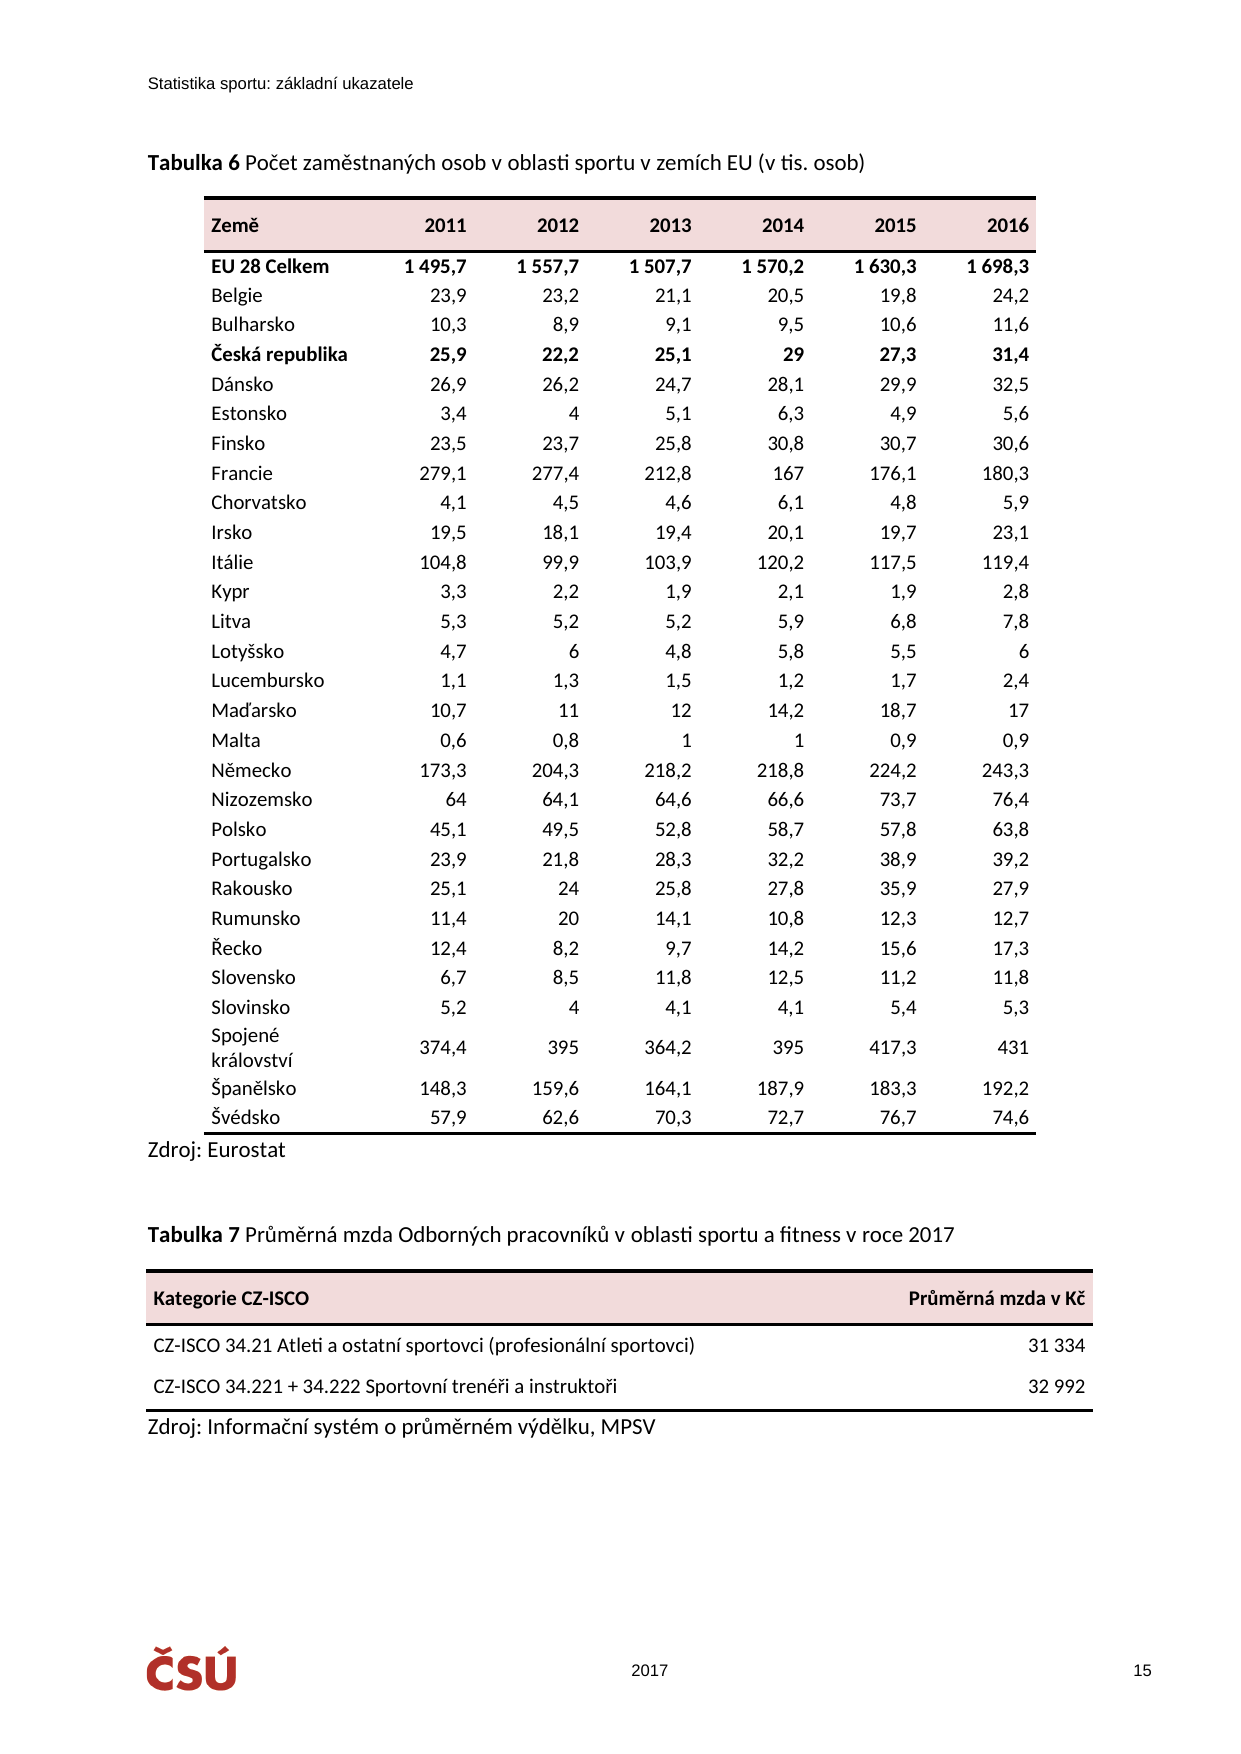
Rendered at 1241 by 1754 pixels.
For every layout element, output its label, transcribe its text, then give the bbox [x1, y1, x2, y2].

table_cell 3,3 [361, 577, 474, 606]
table_cell Řecko [204, 933, 361, 962]
table_cell 23,9 [361, 280, 474, 309]
table_cell 6,8 [811, 606, 924, 636]
table_cell 119,4 [924, 547, 1036, 577]
table_cell 4 [474, 399, 586, 428]
table_cell 26,2 [474, 369, 586, 398]
table_cell 26,9 [361, 369, 474, 398]
table_cell 25,1 [586, 339, 699, 369]
table_cell 6,7 [361, 963, 474, 992]
table_cell 187,9 [699, 1073, 811, 1102]
table_cell 4,1 [361, 488, 474, 517]
table_cell 6 [474, 636, 586, 666]
table_cell 58,7 [699, 814, 811, 844]
table_cell 1,5 [586, 666, 699, 695]
table_cell Finsko [204, 428, 361, 458]
table_cell 38,9 [811, 844, 924, 873]
table_cell 192,2 [924, 1073, 1036, 1102]
table_cell 9,5 [699, 309, 811, 339]
table_cell Lotyšsko [204, 636, 361, 666]
table_cell Česká republika [204, 339, 361, 369]
table_cell CZ-ISCO 34.221 + 34.222 Sportovní trenéři a instruktoři [146, 1368, 807, 1409]
table_cell 8,2 [474, 933, 586, 962]
table_cell 5,2 [474, 606, 586, 636]
table_cell 31,4 [924, 339, 1036, 369]
table_cell 12,5 [699, 963, 811, 992]
text Tabulka 6 Počet zaměstnaných osob v oblasti sportu v zemích EU (v tis. osob) [148, 148, 1093, 176]
table_cell 20,1 [699, 517, 811, 547]
table_header Země [204, 200, 361, 250]
table_cell 17 [924, 695, 1036, 725]
table_cell 12,3 [811, 903, 924, 933]
table_cell 4,8 [811, 488, 924, 517]
table_header Průměrná mzda v Kč [807, 1273, 1093, 1323]
table_cell 180,3 [924, 458, 1036, 487]
table_cell 4,1 [699, 992, 811, 1022]
table_cell 10,8 [699, 903, 811, 933]
table_cell 62,6 [474, 1103, 586, 1132]
table_header 2012 [474, 200, 586, 250]
table_cell 2,2 [474, 577, 586, 606]
table_cell 277,4 [474, 458, 586, 487]
table_cell 11,8 [586, 963, 699, 992]
table_cell 1,2 [699, 666, 811, 695]
table_cell 32 992 [807, 1368, 1093, 1409]
table_cell 64,6 [586, 784, 699, 814]
table_cell 19,8 [811, 280, 924, 309]
table_cell 4,9 [811, 399, 924, 428]
table_cell 5,3 [361, 606, 474, 636]
table_cell Nizozemsko [204, 784, 361, 814]
table_cell 22,2 [474, 339, 586, 369]
table_cell Itálie [204, 547, 361, 577]
table_cell 5,6 [924, 399, 1036, 428]
table_cell 52,8 [586, 814, 699, 844]
table_cell 374,4 [361, 1022, 474, 1073]
table_cell 2,1 [699, 577, 811, 606]
table_cell 3,4 [361, 399, 474, 428]
table_cell EU 28 Celkem [204, 253, 361, 280]
table_cell 27,9 [924, 874, 1036, 903]
table_cell Lucembursko [204, 666, 361, 695]
table_cell 9,1 [586, 309, 699, 339]
table_cell 32,2 [699, 844, 811, 873]
table_cell 27,8 [699, 874, 811, 903]
table_cell Španělsko [204, 1073, 361, 1102]
table_cell Litva [204, 606, 361, 636]
table_cell 19,7 [811, 517, 924, 547]
table_cell 5,4 [811, 992, 924, 1022]
table_cell 364,2 [586, 1022, 699, 1073]
table_cell 21,1 [586, 280, 699, 309]
table_cell 72,7 [699, 1103, 811, 1132]
table_cell 1,9 [586, 577, 699, 606]
table_cell 23,9 [361, 844, 474, 873]
table_cell Chorvatsko [204, 488, 361, 517]
table_cell Spojené království [204, 1022, 361, 1073]
table_cell 11,8 [924, 963, 1036, 992]
table_cell 1 [586, 725, 699, 755]
table_cell 23,7 [474, 428, 586, 458]
table_cell Švédsko [204, 1103, 361, 1132]
table_cell Rumunsko [204, 903, 361, 933]
table_cell 176,1 [811, 458, 924, 487]
table_cell 7,8 [924, 606, 1036, 636]
table_cell 395 [474, 1022, 586, 1073]
table_cell 1,7 [811, 666, 924, 695]
table_cell 25,8 [586, 874, 699, 903]
table_cell 25,1 [361, 874, 474, 903]
table_cell 19,5 [361, 517, 474, 547]
table_cell 10,6 [811, 309, 924, 339]
table_cell 218,2 [586, 755, 699, 784]
table_cell 5,2 [361, 992, 474, 1022]
table_cell 1 630,3 [811, 253, 924, 280]
table_cell 10,3 [361, 309, 474, 339]
table_cell 2,8 [924, 577, 1036, 606]
table_cell 5,8 [699, 636, 811, 666]
table_cell 1 557,7 [474, 253, 586, 280]
table_cell 57,8 [811, 814, 924, 844]
table_cell 0,9 [924, 725, 1036, 755]
table_cell Estonsko [204, 399, 361, 428]
table_cell 23,1 [924, 517, 1036, 547]
table_cell 11 [474, 695, 586, 725]
table_cell 28,1 [699, 369, 811, 398]
table_cell 20 [474, 903, 586, 933]
table_cell 32,5 [924, 369, 1036, 398]
table_cell 24,2 [924, 280, 1036, 309]
table_header 2013 [586, 200, 699, 250]
table_cell 120,2 [699, 547, 811, 577]
table_cell 5,1 [586, 399, 699, 428]
table_cell 30,8 [699, 428, 811, 458]
table_cell 74,6 [924, 1103, 1036, 1132]
table_cell 28,3 [586, 844, 699, 873]
table_cell 70,3 [586, 1103, 699, 1132]
table_cell 25,9 [361, 339, 474, 369]
table_cell 148,3 [361, 1073, 474, 1102]
table_cell 6,3 [699, 399, 811, 428]
table_cell 18,1 [474, 517, 586, 547]
table_cell 39,2 [924, 844, 1036, 873]
table_cell 11,6 [924, 309, 1036, 339]
table_cell 14,2 [699, 695, 811, 725]
table_cell 395 [699, 1022, 811, 1073]
table_cell 212,8 [586, 458, 699, 487]
table_cell 0,8 [474, 725, 586, 755]
table_cell 99,9 [474, 547, 586, 577]
table_cell 29 [699, 339, 811, 369]
table_cell Malta [204, 725, 361, 755]
table_cell 167 [699, 458, 811, 487]
table_cell 104,8 [361, 547, 474, 577]
table_cell 1 570,2 [699, 253, 811, 280]
table_cell 1 [699, 725, 811, 755]
table_cell 5,9 [699, 606, 811, 636]
table_cell 15,6 [811, 933, 924, 962]
table_cell 17,3 [924, 933, 1036, 962]
table_cell 23,2 [474, 280, 586, 309]
table_cell 76,4 [924, 784, 1036, 814]
table_cell Bulharsko [204, 309, 361, 339]
table_cell Rakousko [204, 874, 361, 903]
table_cell 4,6 [586, 488, 699, 517]
table_cell Dánsko [204, 369, 361, 398]
table_cell 8,5 [474, 963, 586, 992]
table_cell 279,1 [361, 458, 474, 487]
table_cell 64 [361, 784, 474, 814]
table_cell 23,5 [361, 428, 474, 458]
table_cell CZ-ISCO 34.21 Atleti a ostatní sportovci (profesionální sportovci) [146, 1326, 807, 1367]
table_cell Polsko [204, 814, 361, 844]
table_cell 159,6 [474, 1073, 586, 1102]
table_cell 49,5 [474, 814, 586, 844]
table_cell 30,7 [811, 428, 924, 458]
table_cell 11,4 [361, 903, 474, 933]
table_cell 29,9 [811, 369, 924, 398]
table_cell 417,3 [811, 1022, 924, 1073]
table_cell 204,3 [474, 755, 586, 784]
table_cell Belgie [204, 280, 361, 309]
picture [146, 1646, 236, 1691]
table_cell 6,1 [699, 488, 811, 517]
table_cell 19,4 [586, 517, 699, 547]
table_cell 73,7 [811, 784, 924, 814]
table_cell 12,4 [361, 933, 474, 962]
table_cell 4,1 [586, 992, 699, 1022]
table_cell 12 [586, 695, 699, 725]
table_cell 0,6 [361, 725, 474, 755]
table_cell 64,1 [474, 784, 586, 814]
table_cell Slovensko [204, 963, 361, 992]
table_header Kategorie CZ-ISCO [146, 1273, 807, 1323]
table_cell 30,6 [924, 428, 1036, 458]
table_cell 63,8 [924, 814, 1036, 844]
table_cell 1,3 [474, 666, 586, 695]
table_cell Kypr [204, 577, 361, 606]
table_cell 1,9 [811, 577, 924, 606]
table_cell 4,7 [361, 636, 474, 666]
table_cell 218,8 [699, 755, 811, 784]
table_cell 224,2 [811, 755, 924, 784]
table_cell 24,7 [586, 369, 699, 398]
table_cell 6 [924, 636, 1036, 666]
table_cell Maďarsko [204, 695, 361, 725]
table_cell 4,8 [586, 636, 699, 666]
table_cell 164,1 [586, 1073, 699, 1102]
table_cell 18,7 [811, 695, 924, 725]
table_cell 4 [474, 992, 586, 1022]
table_cell 35,9 [811, 874, 924, 903]
table_cell 21,8 [474, 844, 586, 873]
table_cell Německo [204, 755, 361, 784]
table_cell 1,1 [361, 666, 474, 695]
table_cell 183,3 [811, 1073, 924, 1102]
list Zdroj: Informační systém o průměrném výdělku, MPSV [148, 1412, 1093, 1440]
table_cell 173,3 [361, 755, 474, 784]
table_cell 31 334 [807, 1326, 1093, 1367]
table_cell 25,8 [586, 428, 699, 458]
table_cell 4,5 [474, 488, 586, 517]
table_cell 66,6 [699, 784, 811, 814]
table_cell 2,4 [924, 666, 1036, 695]
table_cell 1 507,7 [586, 253, 699, 280]
table_cell 11,2 [811, 963, 924, 992]
table_header 2015 [811, 200, 924, 250]
table_cell 103,9 [586, 547, 699, 577]
table_cell 12,7 [924, 903, 1036, 933]
table_cell 0,9 [811, 725, 924, 755]
table_cell 27,3 [811, 339, 924, 369]
table_cell 8,9 [474, 309, 586, 339]
table_header 2014 [699, 200, 811, 250]
table_cell Francie [204, 458, 361, 487]
table_cell 431 [924, 1022, 1036, 1073]
table_cell 5,2 [586, 606, 699, 636]
table_cell 45,1 [361, 814, 474, 844]
table_cell 1 698,3 [924, 253, 1036, 280]
table_cell 5,5 [811, 636, 924, 666]
table_cell 5,9 [924, 488, 1036, 517]
table_cell 76,7 [811, 1103, 924, 1132]
table_cell 1 495,7 [361, 253, 474, 280]
table_cell 14,1 [586, 903, 699, 933]
table_cell 5,3 [924, 992, 1036, 1022]
text Tabulka 7 Průměrná mzda Odborných pracovníků v oblasti sportu a fitness v roce 2017 [148, 1220, 1093, 1248]
table_header 2016 [924, 200, 1036, 250]
table_cell 24 [474, 874, 586, 903]
table_cell 14,2 [699, 933, 811, 962]
list Zdroj: Eurostat [148, 1135, 1093, 1163]
table_cell 57,9 [361, 1103, 474, 1132]
table_cell 9,7 [586, 933, 699, 962]
table_cell 20,5 [699, 280, 811, 309]
table_cell 117,5 [811, 547, 924, 577]
table_cell 243,3 [924, 755, 1036, 784]
table_cell Irsko [204, 517, 361, 547]
table_cell 10,7 [361, 695, 474, 725]
table_cell Portugalsko [204, 844, 361, 873]
table_header 2011 [361, 200, 474, 250]
table_cell Slovinsko [204, 992, 361, 1022]
